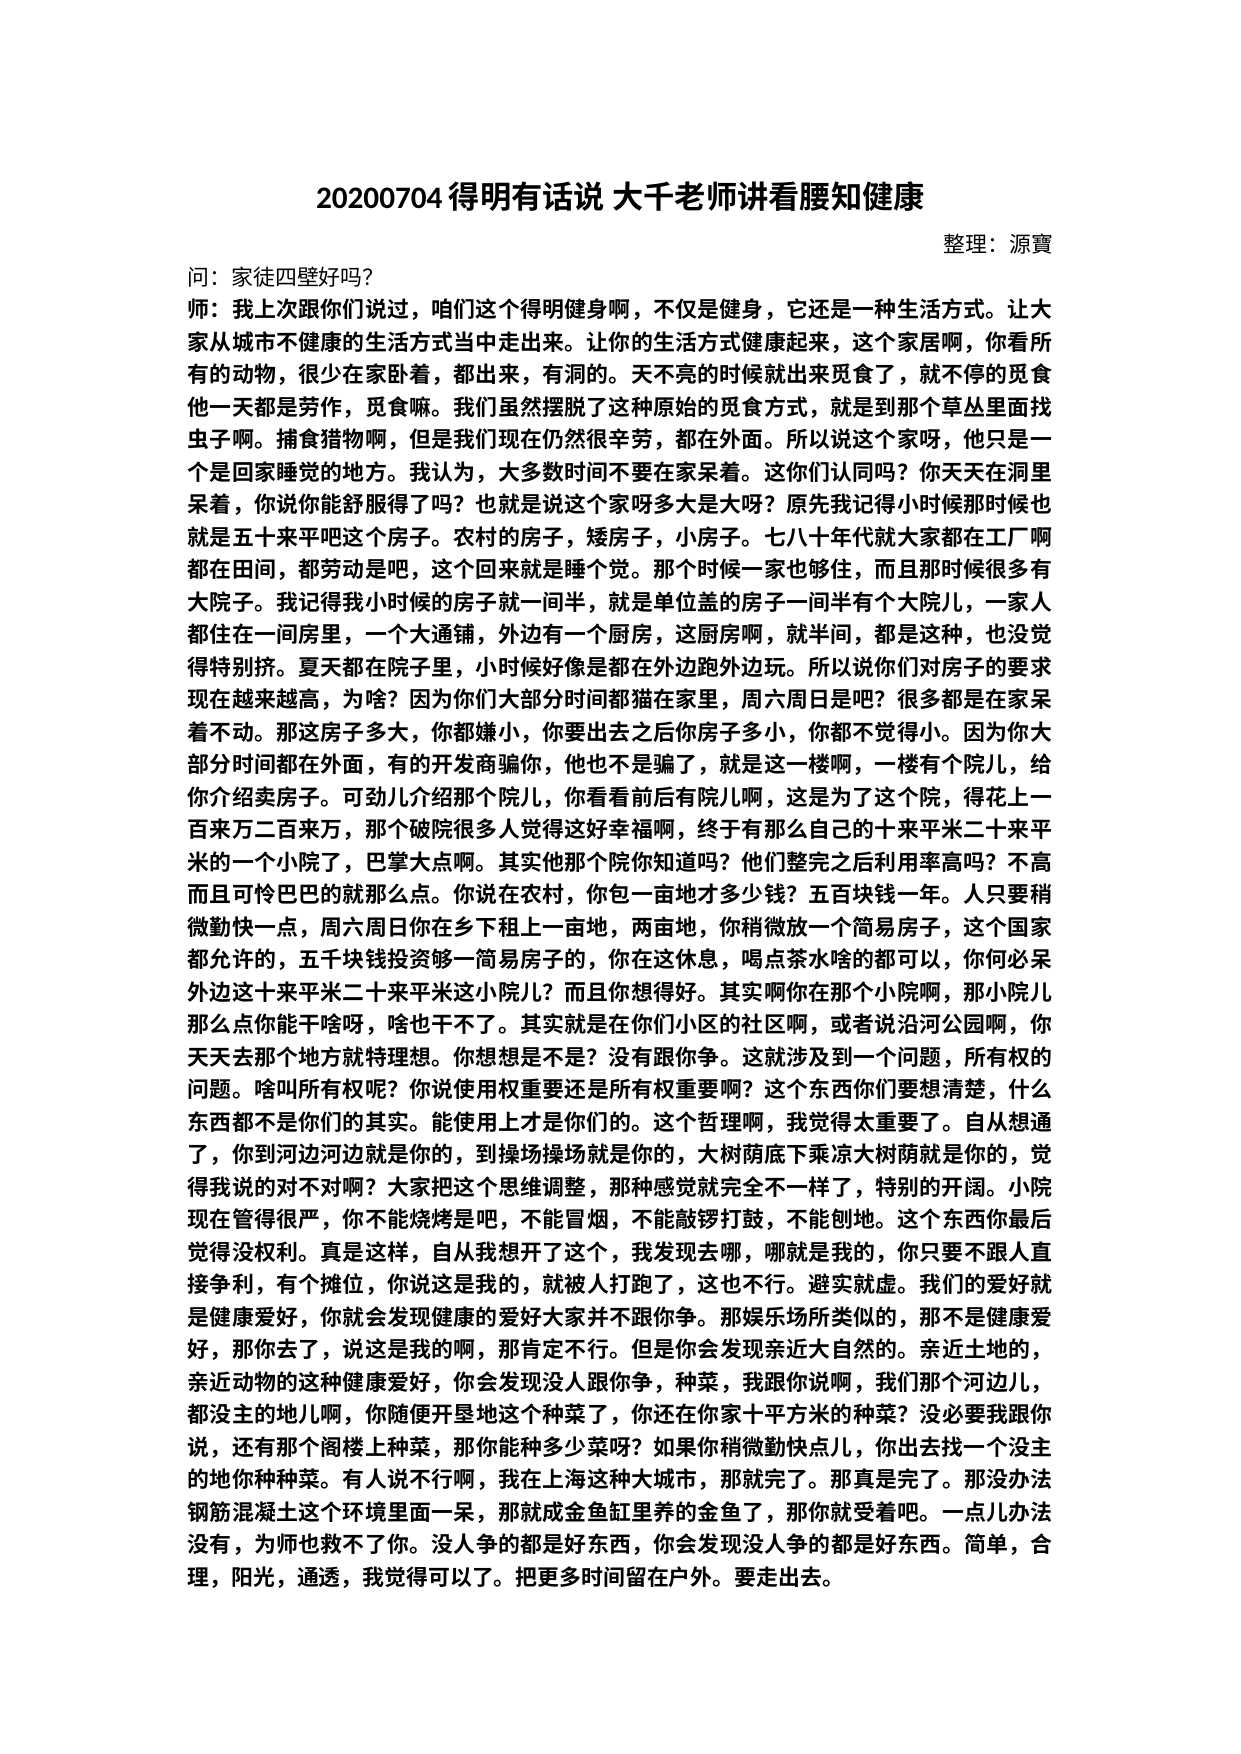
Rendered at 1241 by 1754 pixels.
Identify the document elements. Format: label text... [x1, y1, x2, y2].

text 20200704得明有话说 大千老师讲看腰知健康 [187, 162, 1053, 227]
text 师：我上次跟你们说过，咱们这个得明健身啊，不仅是健身，它还是一种生活方式。让大家从城市不健康的生活方式当中走出来。让你的生活方式健康起来，这个家居啊，你看所有的动物，很少在家卧着，都出来，有洞的。天不亮的时候就出来觅食了，就不停的觅食，他一天都是劳作，觅食嘛。我们虽然摆脱了这种原始的觅食方式，就是到那个草丛里面找虫子啊。捕食猎物啊，但是我们现在仍然很辛劳，都在外面。所以说这个家呀，他只是一个是回家睡觉的地方。我认为，大多数时间不要在家呆着。这你们认同吗？你天天在洞里呆着，你说你能舒服得了吗？也就是说这个家呀多大是大呀？原先我记得小时候那时候也就是五十来平吧这个房子。农村的房子，矮房子，小房子。七八十年代就大家都在工厂啊，都在田间，都劳动是吧，这个回来就是睡个觉。那个时候一家也够住，而且那时候很多有大院子。我记得我小时候的房子就一间半，就是单位盖的房子一间半有个大院儿，一家人都住在一间房里，一个大通铺，外边有一个厨房，这厨房啊，就半间，都是这种，也没觉得特别挤。夏天都在院子里，小时候好像是都在外边跑外边玩。所以说你们对房子的要求现在越来越高，为啥？因为你们大部分时间都猫在家里，周六周日是吧？很多都是在家呆着不动。那这房子多大，你都嫌小，你要出去之后你房子多小，你都不觉得小。因为你大部分时间都在外面，有的开发商骗你，他也不是骗了，就是这一楼啊，一楼有个院儿，给你介绍卖房子。可劲儿介绍那个院儿，你看看前后有院儿啊，这是为了这个院，得花上一百来万二百来万，那个破院很多人觉得这好幸福啊，终于有那么自己的十来平米二十来平米的一个小院了，巴掌大点啊。其实他那个院你知道吗？他们整完之后利用率高吗？不高，而且可怜巴巴的就那么点。你说在农村，你包一亩地才多少钱？五百块钱一年。人只要稍微勤快一点，周六周日你在乡下租上一亩地，两亩地，你稍微放一个简易房子，这个国家都允许的，五千块钱投资够一简易房子的，你在这休息，喝点茶水啥的都可以，你何必呆外边这十来平米二十来平米这小院儿？而且你想得好。其实啊你在那个小院啊，那小院儿那么点你能干啥呀，啥也干不了。其实就是在你们小区的社区啊，或者说沿河公园啊，你天天去那个地方就特理想。你想想是不是？没有跟你争。这就涉及到一个问题，所有权的问题。啥叫所有权呢？你说使用权重要还是所有权重要啊？这个东西你们要想清楚，什么东西都不是你们的其实。能使用上才是你们的。这个哲理啊，我觉得太重要了。自从想通了，你到河边河边就是你的，到操场操场就是你的，大树荫底下乘凉大树荫就是你的，觉得我说的对不对啊？大家把这个思维调整，那种感觉就完全不一样了，特别的开阔。小院现在管得很严，你不能烧烤是吧，不能冒烟，不能敲锣打鼓，不能刨地。这个东西你最后觉得没权利。真是这样，自从我想开了这个，我发现去哪，哪就是我的，你只要不跟人直接争利，有个摊位，你说这是我的，就被人打跑了，这也不行。避实就虚。我们的爱好就是健康爱好，你就会发现健康的爱好大家并不跟你争。那娱乐场所类似的，那不是健康爱好，那你去了，说这是我的啊，那肯定不行。但是你会发现亲近大自然的。亲近土地的，亲近动物的这种健康爱好，你会发现没人跟你争，种菜，我跟你说啊，我们那个河边儿，都没主的地儿啊，你随便开垦地这个种菜了，你还在你家十平方米的种菜？没必要我跟你说，还有那个阁楼上种菜，那你能种多少菜呀？如果你稍微勤快点儿，你出去找一个没主的地你种种菜。有人说不行啊，我在上海这种大城市，那就完了。那真是完了。那没办法。钢筋混凝土这个环境里面一呆，那就成金鱼缸里养的金鱼了，那你就受着吧。一点儿办法没有，为师也救不了你。没人争的都是好东西，你会发现没人争的都是好东西。简单，合理，阳光，通透，我觉得可以了。把更多时间留在户外。要走出去。 [187, 292, 1053, 1592]
text 问：家徒四壁好吗？ [187, 259, 1053, 292]
text 整理：源寶 [187, 227, 1053, 259]
